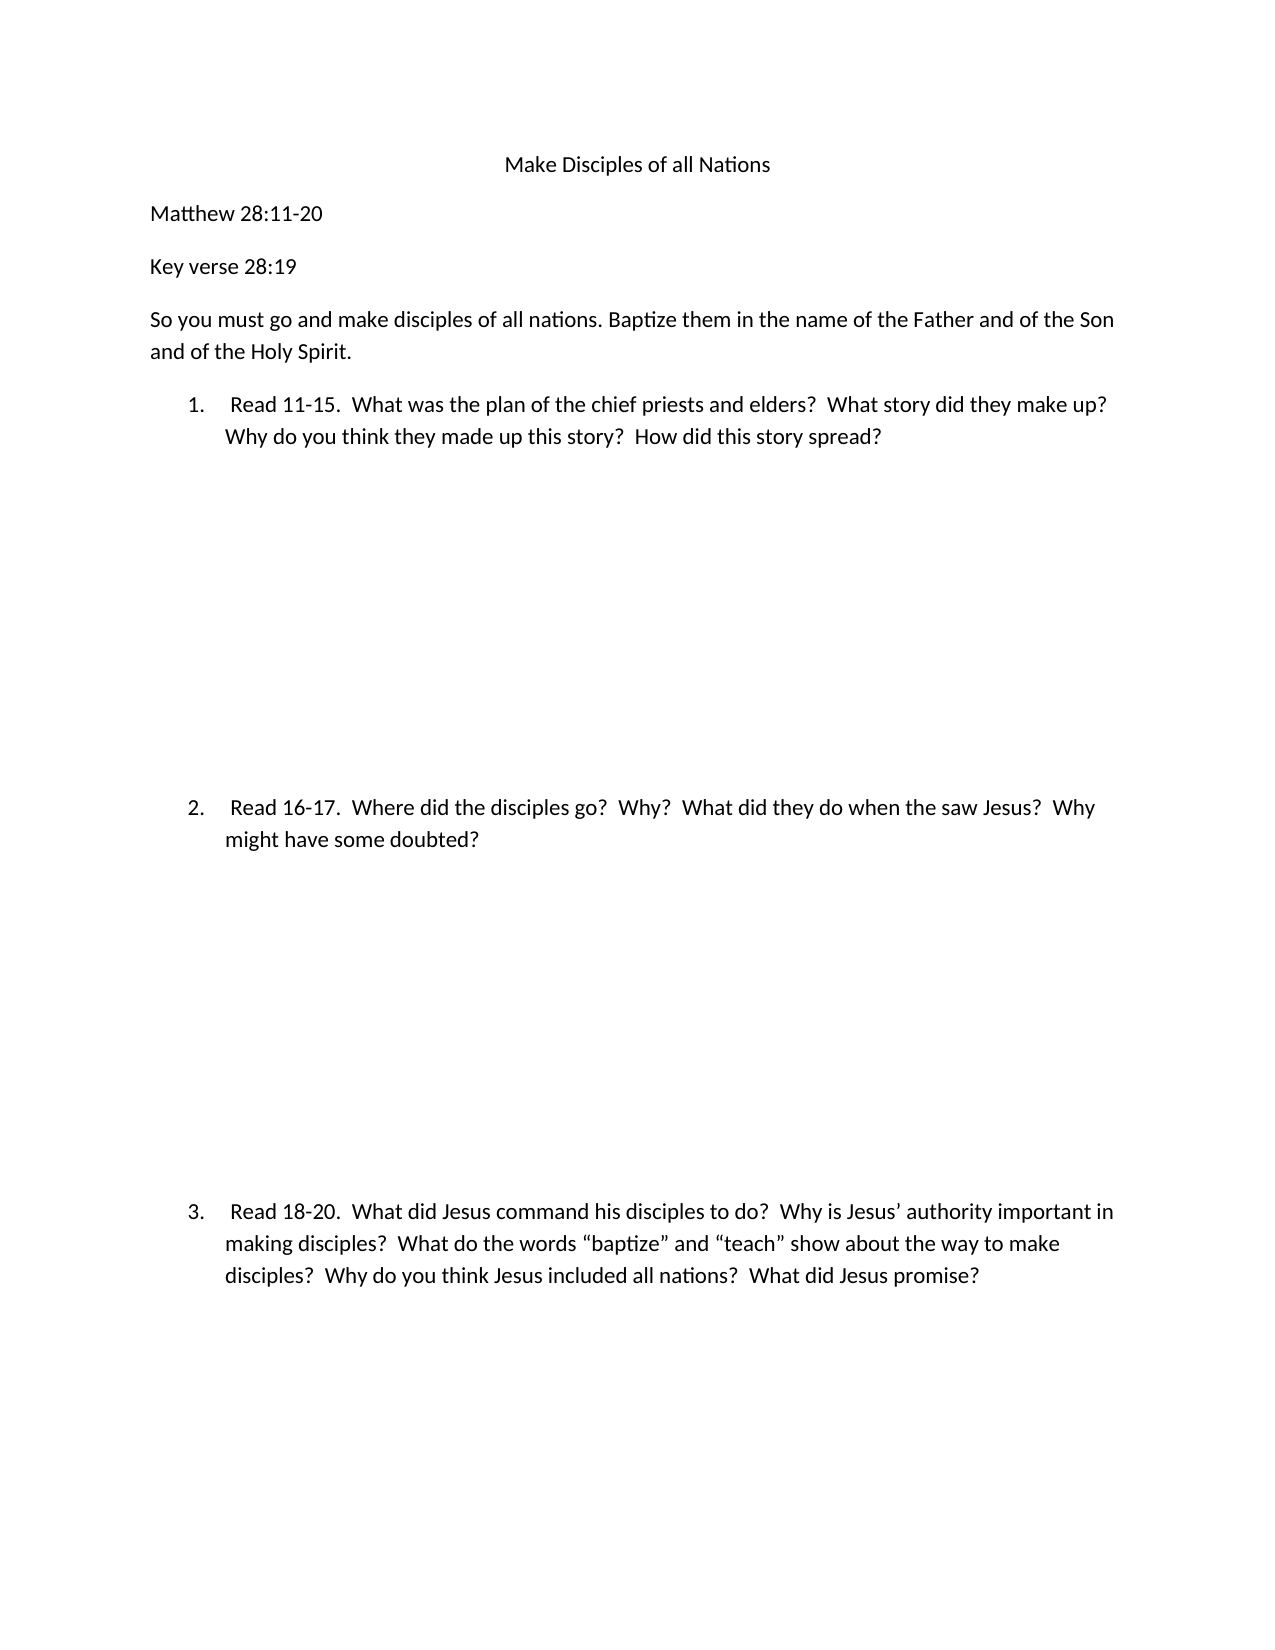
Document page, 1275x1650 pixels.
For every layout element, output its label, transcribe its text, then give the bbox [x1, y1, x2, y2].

text Make Disciples of all Nations [150, 150, 1125, 178]
list Read 18-20. What did Jesus command his disciples to do? Why is Jesus’ authority important in making disciples? What do the words “baptize” and “teach” show about the way to make disciples? Why do you think Jesus included all nations? What did Jesus promise? [187, 1197, 1125, 1289]
text Matthew 28:11-20 [150, 199, 1125, 227]
text So you must go and make disciples of all nations. Baptize them in the name of the Father and of the Son and of the Holy Spirit. [150, 305, 1125, 365]
list Read 16-17. Where did the disciples go? Why? What did they do when the saw Jesus? Why might have some doubted? [187, 793, 1125, 854]
text Key verse 28:19 [150, 252, 1125, 280]
list Read 11-15. What was the plan of the chief priests and elders? What story did they make up? Why do you think they made up this story? How did this story spread? [187, 390, 1125, 450]
